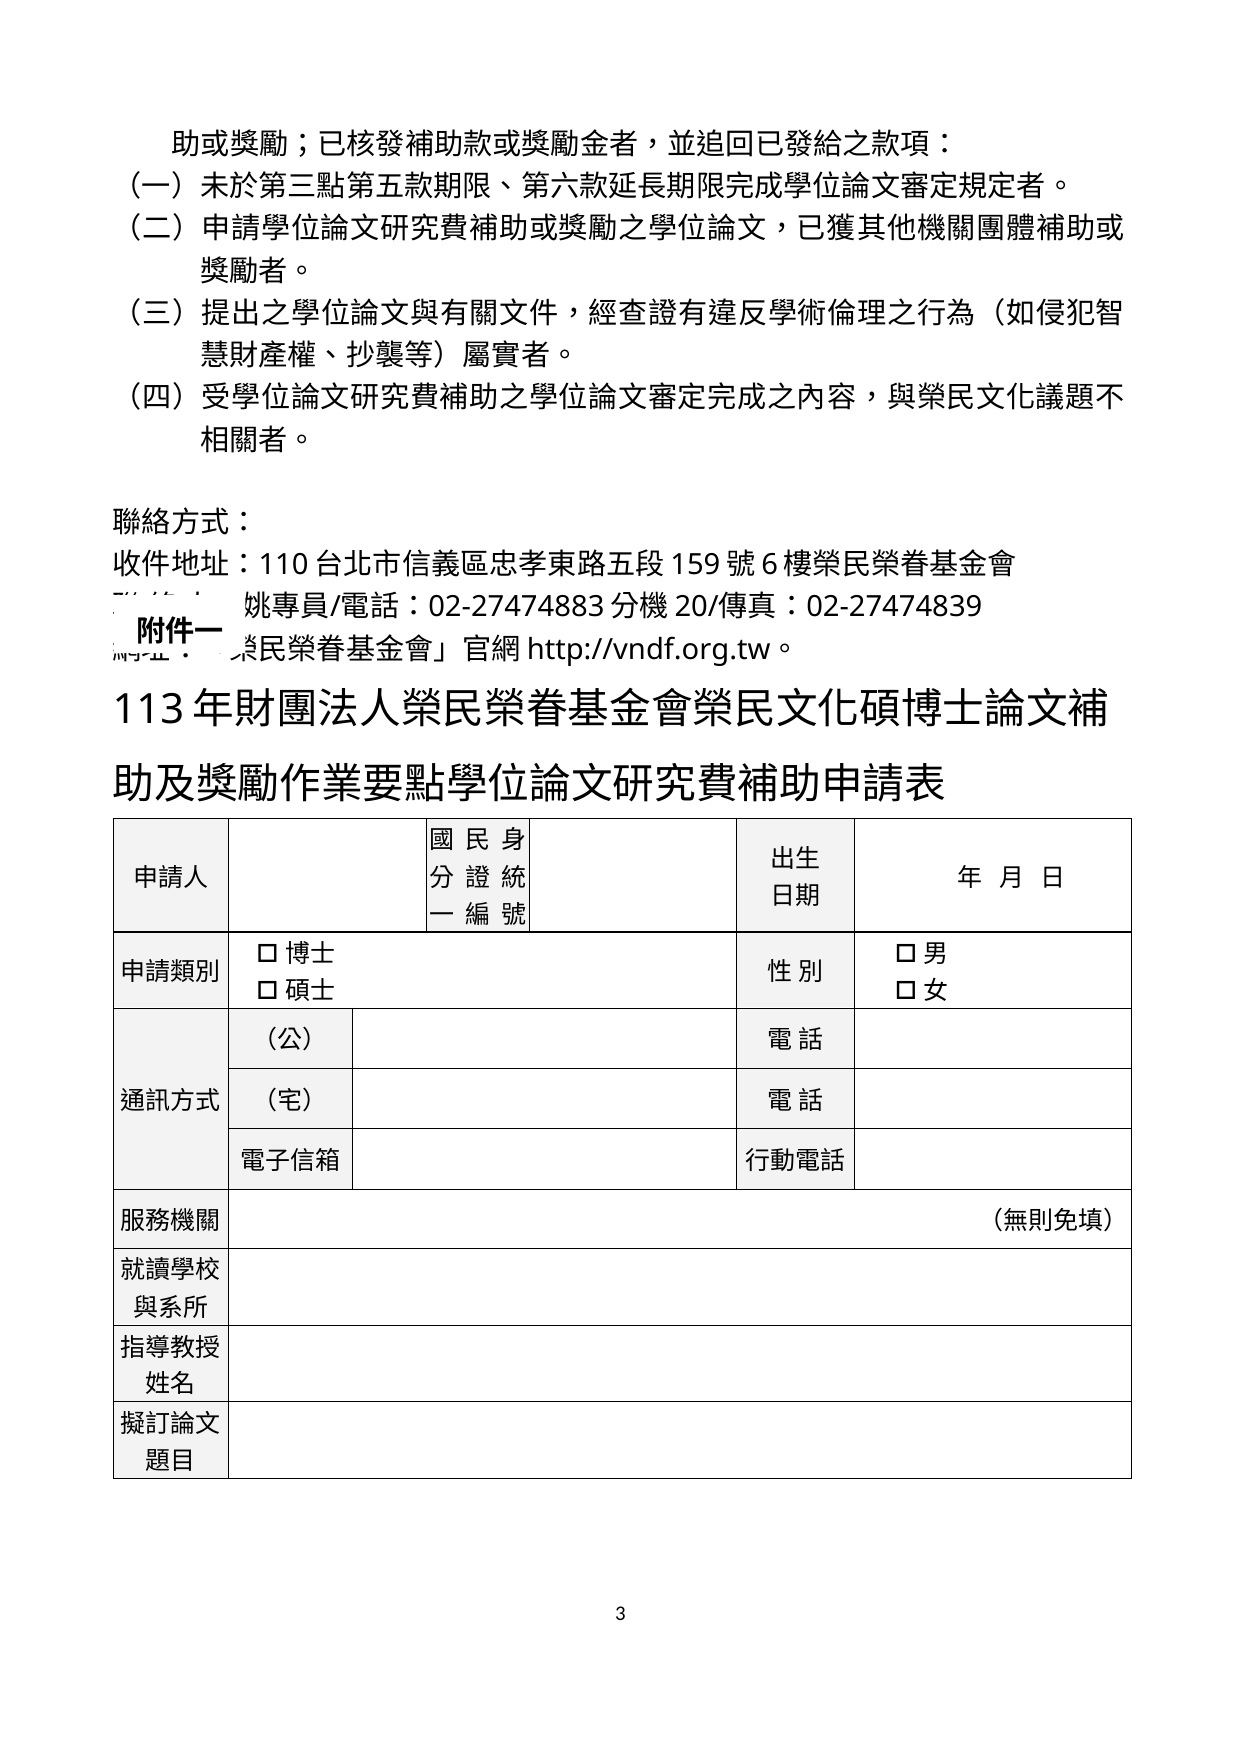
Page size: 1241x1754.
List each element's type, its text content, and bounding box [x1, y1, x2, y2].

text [112, 120, 1128, 163]
table_cell 通訊方式 [114, 1009, 228, 1189]
table_header 申請人 [114, 819, 228, 931]
table_cell [229, 1326, 1131, 1401]
table_cell 擬訂論文題目 [114, 1402, 228, 1478]
text （三）提出之學位論文與有關文件，經查證有違反學術倫理之行為（如侵犯智慧財產權、抄襲等）屬實者。 [112, 289, 1128, 374]
text （二）申請學位論文研究費補助或獎勵之學位論文，已獲其他機關團體補助或獎勵者。 [112, 205, 1128, 289]
table_header 國民身分證統一編號 [427, 819, 529, 931]
table_cell 電子信箱 [229, 1129, 352, 1189]
table_cell [353, 1009, 736, 1068]
text 113年財團法人榮民榮眷基金會榮民文化碩博士論文補助及獎勵作業要點學位論文研究費補助申請表 [112, 668, 1128, 818]
text 網址：「榮民榮眷基金會」官網http://vndf.org.tw。 [112, 625, 1128, 668]
table_cell （宅） [229, 1069, 352, 1128]
table_cell 博士 碩士 [229, 933, 736, 1007]
table_cell 行動電話 [737, 1129, 854, 1189]
table_cell 性 別 [737, 933, 854, 1007]
table_cell 電 話 [737, 1069, 854, 1128]
table_cell （無則免填） [229, 1190, 1131, 1248]
table_cell [229, 1402, 1131, 1478]
text 收件地址：110台北市信義區忠孝東路五段159號6樓榮民榮眷基金會 [112, 541, 1128, 583]
text 聯 絡 人：姚專員/電話：02-27474883分機20/傳真：02-27474839 [112, 583, 1128, 625]
table_cell [855, 1009, 1131, 1068]
table_cell 指導教授姓名 [114, 1326, 228, 1401]
table_cell 男 女 [855, 933, 1131, 1007]
table_header 年 月 日 [855, 819, 1131, 931]
table_cell [855, 1129, 1131, 1189]
table_header [229, 819, 426, 931]
table_cell [229, 1249, 1131, 1324]
table_cell [353, 1069, 736, 1128]
table_header 出生 日期 [737, 819, 854, 931]
text 聯絡方式： [112, 498, 1128, 541]
table_cell 服務機關 [114, 1190, 228, 1248]
text （四）受學位論文研究費補助之學位論文審定完成之內容，與榮民文化議題不相關者。 [112, 374, 1128, 459]
table_cell 電 話 [737, 1009, 854, 1068]
table_cell [855, 1069, 1131, 1128]
table_cell [353, 1129, 736, 1189]
table_cell 申請類別 [114, 933, 228, 1007]
text （一）未於第三點第五款期限、第六款延長期限完成學位論文審定規定者。 [112, 163, 1128, 205]
table_cell 就讀學校與系所 [114, 1249, 228, 1324]
table_cell （公） [229, 1009, 352, 1068]
table_header [530, 819, 736, 931]
